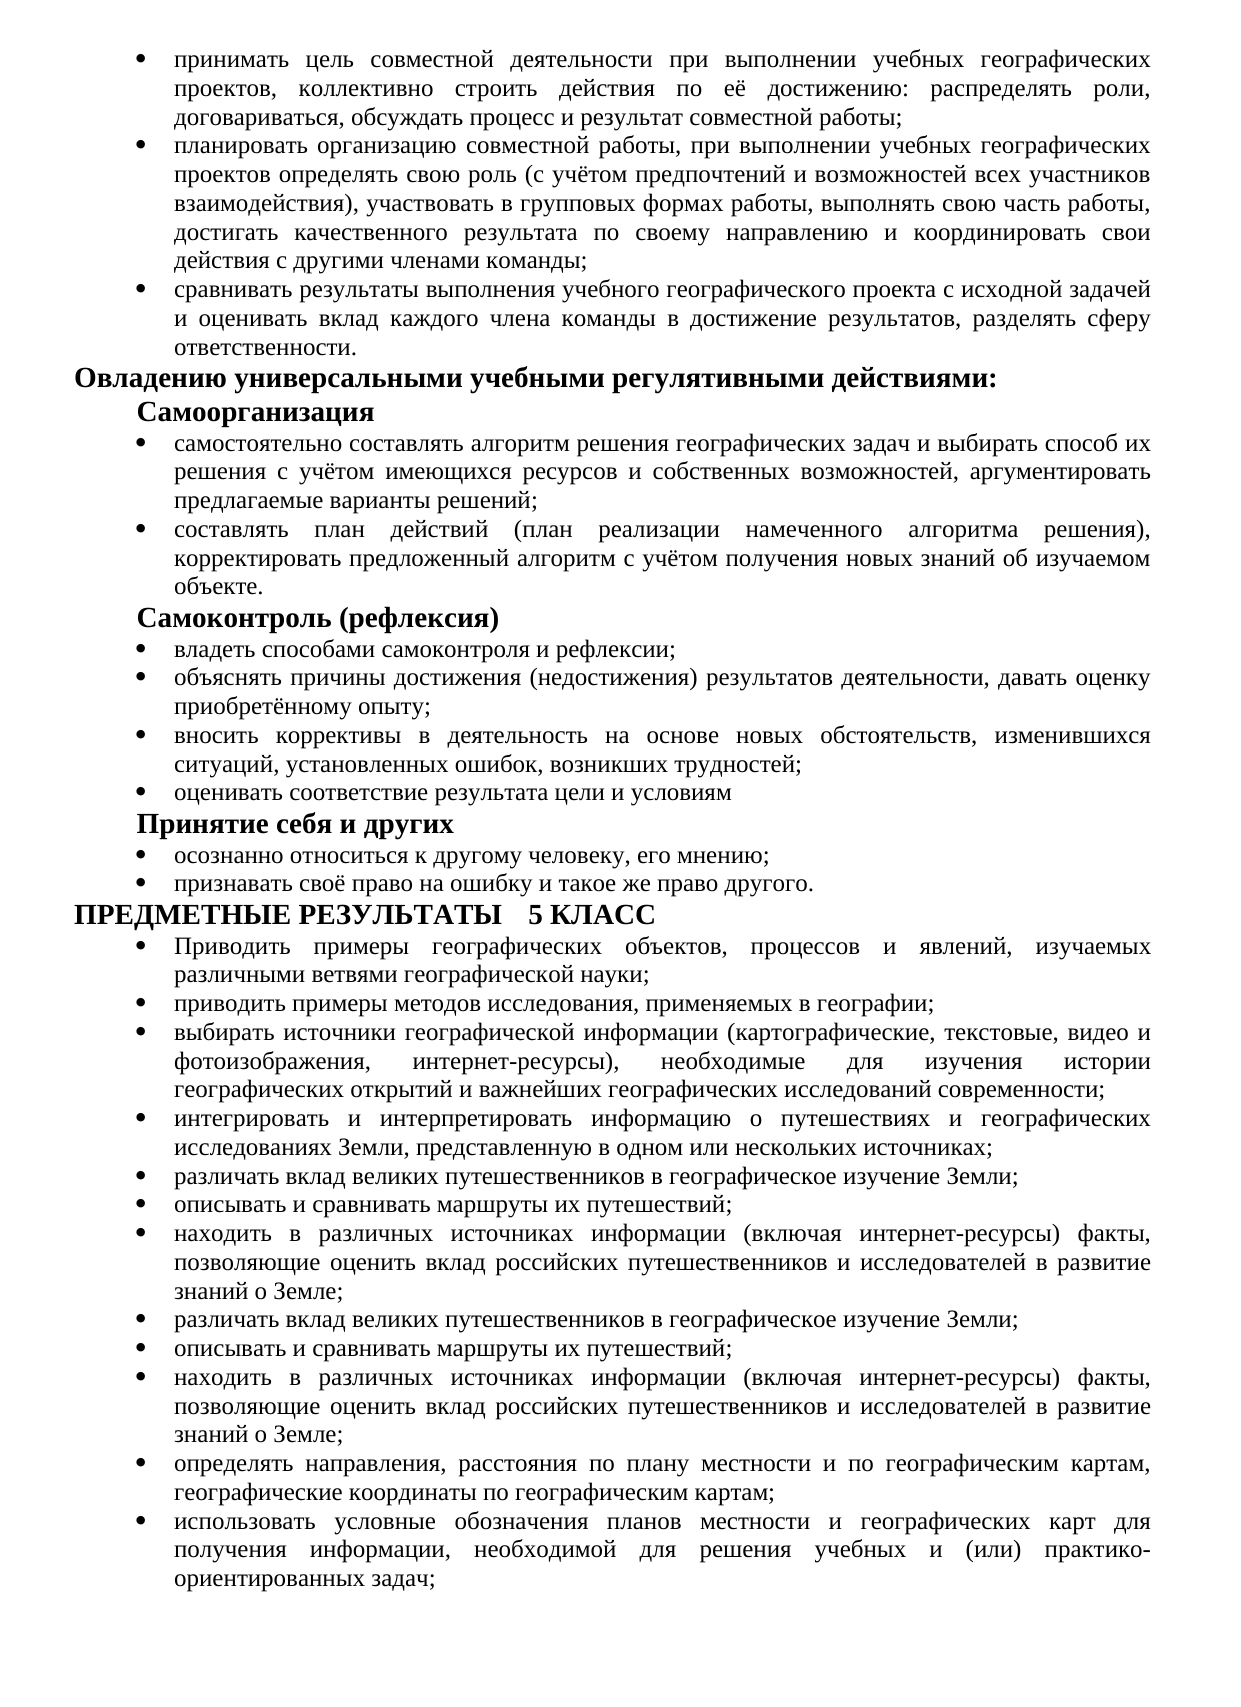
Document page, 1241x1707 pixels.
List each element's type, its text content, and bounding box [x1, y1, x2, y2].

list принимать цель совместной деятельности при выполнении учебных географических проектов, коллективно строить действия по её достижению: распределять роли, договариваться, обсуждать процесс и результат совместной работы; [136, 44, 1152, 131]
list различать вклад великих путешественников в географическое изучение Земли; [136, 1304, 1152, 1333]
text ПРЕДМЕТНЫЕ РЕЗУЛЬТАТЫ 5 КЛАСС [74, 897, 1152, 931]
list выбирать источники географической информации (картографические, текстовые, видео и фотоизображения, интернет-ресурсы), необходимые для изучения истории географических открытий и важнейших географических исследований современности; [136, 1017, 1152, 1103]
list планировать организацию совместной работы, при выполнении учебных географических проектов определять свою роль (с учётом предпочтений и возможностей всех участников взаимодействия), участвовать в групповых формах работы, выполнять свою часть работы, достигать качественного результата по своему направлению и координировать свои действия с другими членами команды; [136, 131, 1152, 274]
list определять направления, расстояния по плану местности и по географическим картам, географические координаты по географическим картам; [136, 1448, 1152, 1506]
text Самоорганизация [74, 394, 1152, 428]
text Принятие себя и других [74, 806, 1152, 840]
list оценивать соответствие результата цели и условиям [136, 777, 1152, 806]
text Овладению универсальными учебными регулятивными действиями: [74, 361, 1152, 394]
list находить в различных источниках информации (включая интернет-ресурсы) факты, позволяющие оценить вклад российских путешественников и исследователей в развитие знаний о Земле; [136, 1218, 1152, 1304]
list осознанно относиться к другому человеку, его мнению; [136, 840, 1152, 868]
list описывать и сравнивать маршруты их путешествий; [136, 1189, 1152, 1218]
list различать вклад великих путешественников в географическое изучение Земли; [136, 1161, 1152, 1189]
list интегрировать и интерпретировать информацию о путешествиях и географических исследованиях Земли, представленную в одном или нескольких источниках; [136, 1103, 1152, 1161]
list самостоятельно составлять алгоритм решения географических задач и выбирать способ их решения с учётом имеющихся ресурсов и собственных возможностей, аргументировать предлагаемые варианты решений; [136, 428, 1152, 514]
list описывать и сравнивать маршруты их путешествий; [136, 1333, 1152, 1362]
list объяснять причины достижения (недостижения) результатов деятельности, давать оценку приобретённому опыту; [136, 662, 1152, 720]
list составлять план действий (план реализации намеченного алгоритма решения), корректировать предложенный алгоритм с учётом получения новых знаний об изучаемом объекте. [136, 514, 1152, 600]
list признавать своё право на ошибку и такое же право другого. [136, 868, 1152, 897]
list Приводить примеры географических объектов, процессов и явлений, изучаемых различными ветвями географической науки; [136, 931, 1152, 988]
list сравнивать результаты выполнения учебного географического проекта с исходной задачей и оценивать вклад каждого члена команды в достижение результатов, разделять сферу ответственности. [136, 274, 1152, 361]
list находить в различных источниках информации (включая интернет-ресурсы) факты, позволяющие оценить вклад российских путешественников и исследователей в развитие знаний о Земле; [136, 1362, 1152, 1448]
list вносить коррективы в деятельность на основе новых обстоятельств, изменившихся ситуаций, установленных ошибок, возникших трудностей; [136, 720, 1152, 777]
text Самоконтроль (рефлексия) [74, 600, 1152, 634]
list владеть способами самоконтроля и рефлексии; [136, 634, 1152, 662]
list приводить примеры методов исследования, применяемых в географии; [136, 988, 1152, 1017]
list использовать условные обозначения планов местности и географических карт для получения информации, необходимой для решения учебных и (или) практико-ориентированных задач; [136, 1506, 1152, 1592]
